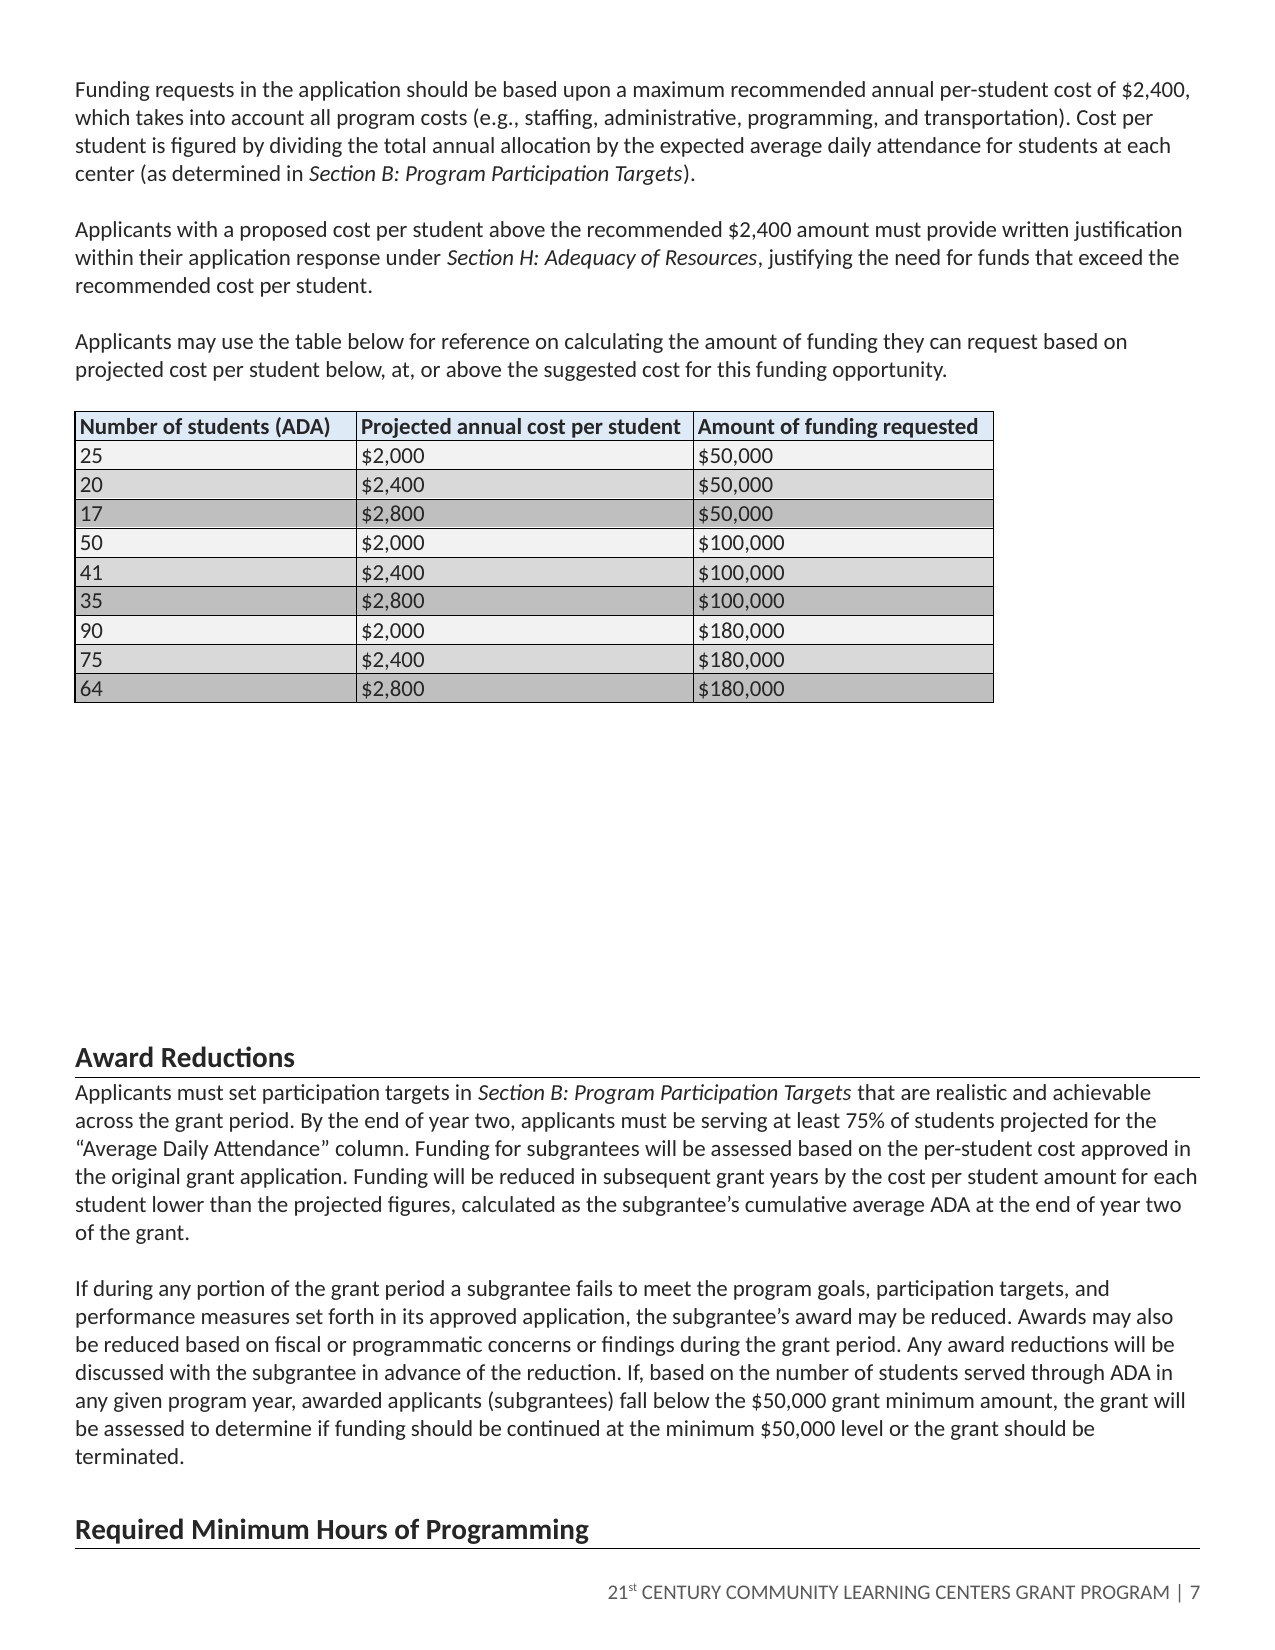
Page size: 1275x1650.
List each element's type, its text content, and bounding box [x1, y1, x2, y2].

table_cell 17 [76, 500, 356, 527]
table_cell $2,400 [357, 558, 693, 586]
table_cell $50,000 [694, 500, 993, 527]
table_cell $100,000 [694, 529, 993, 557]
text Applicants with a proposed cost per student above the recommended $2,400 amount must provide written justification within their application response under Section H: Adequacy of Resources, justifying the need for funds that exceed the recommended cost per student. [75, 215, 1200, 299]
table_cell $2,800 [357, 500, 693, 527]
text If during any portion of the grant period a subgrantee fails to meet the program goals, participation targets, and performance measures set forth in its approved application, the subgrantee’s award may be reduced. Awards may also be reduced based on fiscal or programmatic concerns or findings during the grant period. Any award reductions will be discussed with the subgrantee in advance of the reduction. If, based on the number of students served through ADA in any given program year, awarded applicants (subgrantees) fall below the $50,000 grant minimum amount, the grant will be assessed to determine if funding should be continued at the minimum $50,000 level or the grant should be terminated. [75, 1274, 1200, 1470]
text Funding requests in the application should be based upon a maximum recommended annual per-student cost of $2,400, which takes into account all program costs (e.g., staffing, administrative, programming, and transportation). Cost per student is figured by dividing the total annual allocation by the expected average daily attendance for students at each center (as determined in Section B: Program Participation Targets). [75, 75, 1200, 187]
table_cell $2,800 [357, 674, 693, 702]
table_cell $2,800 [357, 587, 693, 615]
table_cell $100,000 [694, 558, 993, 586]
table_cell $2,400 [357, 645, 693, 673]
table_cell $2,000 [357, 529, 693, 557]
text Applicants must set participation targets in Section B: Program Participation Targets that are realistic and achievable across the grant period. By the end of year two, applicants must be serving at least 75% of students projected for the “Average Daily Attendance” column. Funding for subgrantees will be assessed based on the per-student cost approved in the original grant application. Funding will be reduced in subsequent grant years by the cost per student amount for each student lower than the projected figures, calculated as the subgrantee’s cumulative average ADA at the end of year two of the grant. [75, 1078, 1200, 1246]
table_header Projected annual cost per student [357, 412, 693, 440]
subtitle Award Reductions [75, 1039, 1200, 1077]
table_cell 25 [76, 441, 356, 469]
table_cell 35 [76, 587, 356, 615]
table_cell $100,000 [694, 587, 993, 615]
table_cell 50 [76, 529, 356, 557]
table_header Number of students (ADA) [76, 412, 356, 440]
table_cell $2,400 [357, 470, 693, 498]
table_cell $180,000 [694, 645, 993, 673]
table_cell $180,000 [694, 616, 993, 644]
table_cell 75 [76, 645, 356, 673]
table_cell $2,000 [357, 616, 693, 644]
table_cell $2,000 [357, 441, 693, 469]
table_cell 90 [76, 616, 356, 644]
table_cell $50,000 [694, 441, 993, 469]
subtitle Required Minimum Hours of Programming [75, 1511, 1200, 1548]
table_cell $50,000 [694, 470, 993, 498]
text Applicants may use the table below for reference on calculating the amount of funding they can request based on projected cost per student below, at, or above the suggested cost for this funding opportunity. [75, 327, 1200, 383]
table_cell $180,000 [694, 674, 993, 702]
table_header Amount of funding requested [694, 412, 993, 440]
table_cell 64 [76, 674, 356, 702]
table_cell 41 [76, 558, 356, 586]
table_cell 20 [76, 470, 356, 498]
